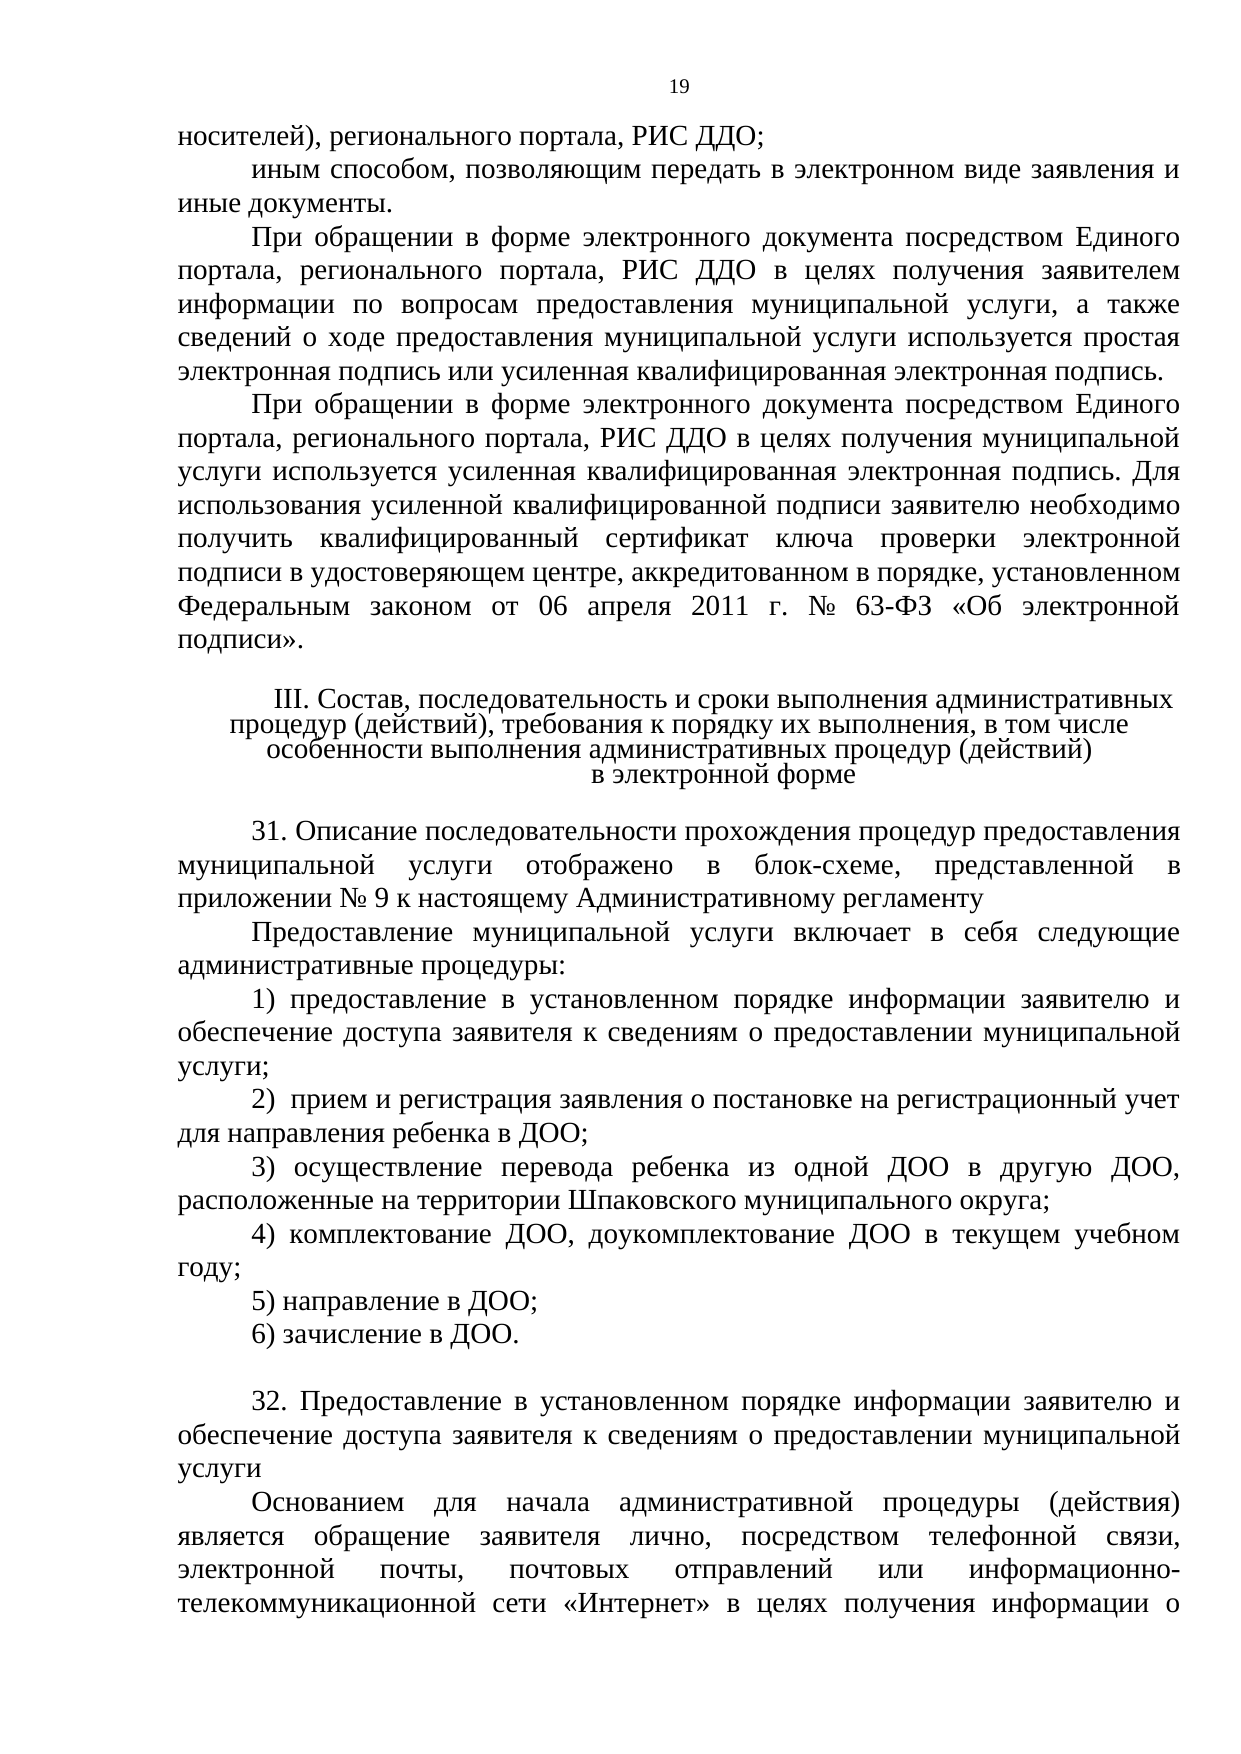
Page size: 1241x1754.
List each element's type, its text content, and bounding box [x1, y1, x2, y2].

text 1) предоставление в установленном порядке информации заявителю и обеспечение доступа заявителя к сведениям о предоставлении муниципальной услуги; [177, 981, 1181, 1082]
text Предоставление муниципальной услуги включает в себя следующие административные процедуры: [177, 914, 1181, 981]
text 6) зачисление в ДОО. [177, 1316, 1181, 1350]
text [177, 1484, 1181, 1618]
text в электронной форме [787, 763, 1181, 788]
text иным способом, позволяющим передать в электронном виде заявления и иные документы. [177, 152, 1181, 219]
text 4) комплектование ДОО, доукомплектование ДОО в текущем учебном году; [177, 1216, 1181, 1283]
text III. Состав, последовательность и сроки выполнения административных процедур (действий), требования к порядку их выполнения, в том числе особенности выполнения административных процедур (действий) [177, 688, 1181, 763]
text 5) направление в ДОО; [177, 1283, 1181, 1316]
text 3) осуществление перевода ребенка из одной ДОО в другую ДОО, расположенные на территории Шпаковского муниципального округа; [177, 1149, 1181, 1216]
text 31. Описание последовательности прохождения процедур предоставления муниципальной услуги отображено в блок-схеме, представленной в приложении № 9 к настоящему Административному регламенту [177, 813, 1181, 914]
text в электронной форме [177, 763, 784, 788]
text При обращении в форме электронного документа посредством Единого портала, регионального портала, РИС ДДО в целях получения заявителем информации по вопросам предоставления муниципальной услуги, а также сведений о ходе предоставления муниципальной услуги используется простая электронная подпись или усиленная квалифицированная электронная подпись. [177, 219, 1181, 386]
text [177, 118, 1181, 152]
text 2) прием и регистрация заявления о постановке на регистрационный учет для направления ребенка в ДОО; [177, 1082, 1181, 1149]
text 32. Предоставление в установленном порядке информации заявителю и обеспечение доступа заявителя к сведениям о предоставлении муниципальной услуги [177, 1383, 1181, 1484]
text При обращении в форме электронного документа посредством Единого портала, регионального портала, РИС ДДО в целях получения муниципальной услуги используется усиленная квалифицированная электронная подпись. Для использования усиленной квалифицированной подписи заявителю необходимо получить квалифицированный сертификат ключа проверки электронной подписи в удостоверяющем центре, аккредитованном в порядке, установленном Федеральным законом от 06 апреля 2011 г. № 63-ФЗ «Об электронной подписи». [177, 386, 1181, 655]
